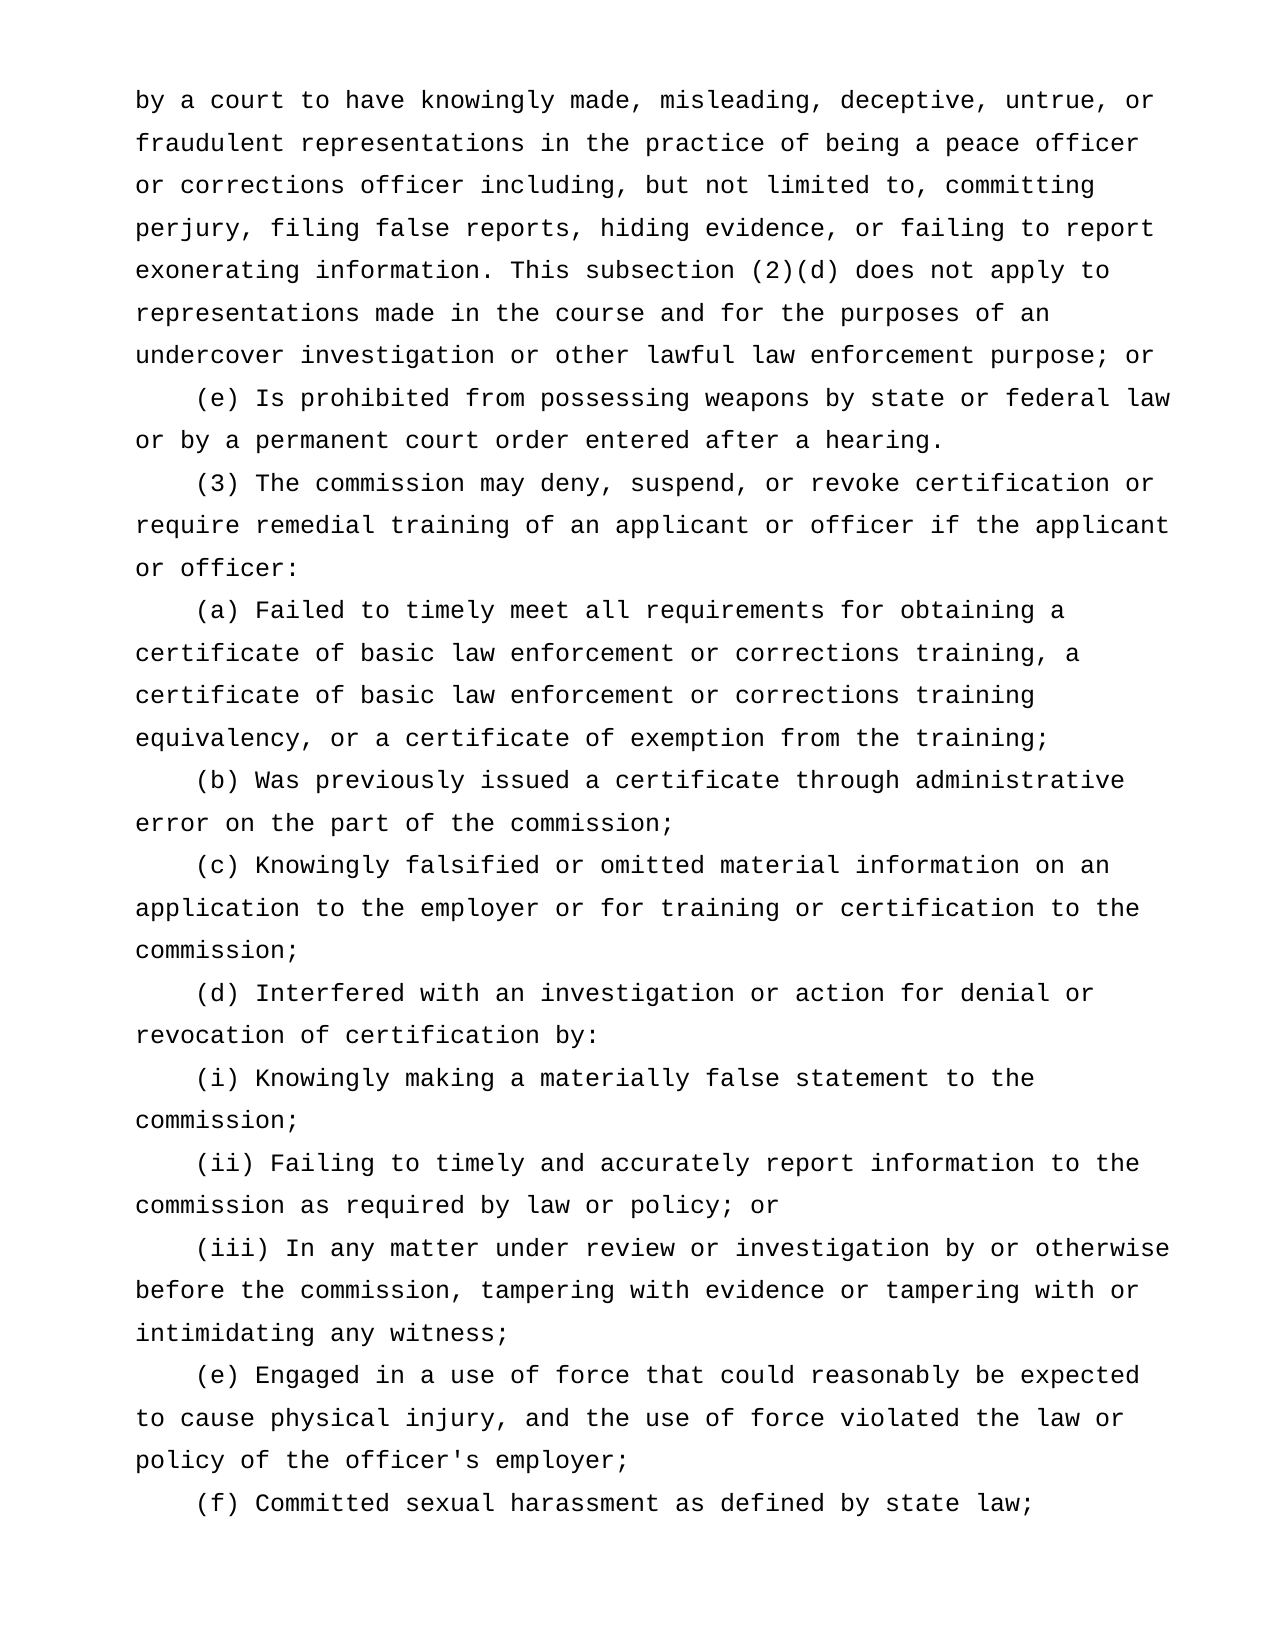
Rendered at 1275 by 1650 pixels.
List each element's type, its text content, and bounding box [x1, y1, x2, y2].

text (b) Was previously issued a certificate through administrative error on the part of the commission; [135, 755, 1170, 840]
text (iii) In any matter under review or investigation by or otherwise before the commission, tampering with evidence or tampering with or intimidating any witness; [135, 1222, 1170, 1350]
text (e) Is prohibited from possessing weapons by state or federal law or by a permanent court order entered after a hearing. [135, 372, 1170, 457]
text (a) Failed to timely meet all requirements for obtaining a certificate of basic law enforcement or corrections training, a certificate of basic law enforcement or corrections training equivalency, or a certificate of exemption from the training; [135, 585, 1170, 755]
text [135, 75, 1170, 372]
text (3) The commission may deny, suspend, or revoke certification or require remedial training of an applicant or officer if the applicant or officer: [135, 457, 1170, 585]
text (e) Engaged in a use of force that could reasonably be expected to cause physical injury, and the use of force violated the law or policy of the officer's employer; [135, 1350, 1170, 1477]
text (f) Committed sexual harassment as defined by state law; [135, 1477, 1170, 1520]
text (i) Knowingly making a materially false statement to the commission; [135, 1052, 1170, 1137]
text (c) Knowingly falsified or omitted material information on an application to the employer or for training or certification to the commission; [135, 840, 1170, 967]
text (d) Interfered with an investigation or action for denial or revocation of certification by: [135, 967, 1170, 1052]
text (ii) Failing to timely and accurately report information to the commission as required by law or policy; or [135, 1137, 1170, 1222]
